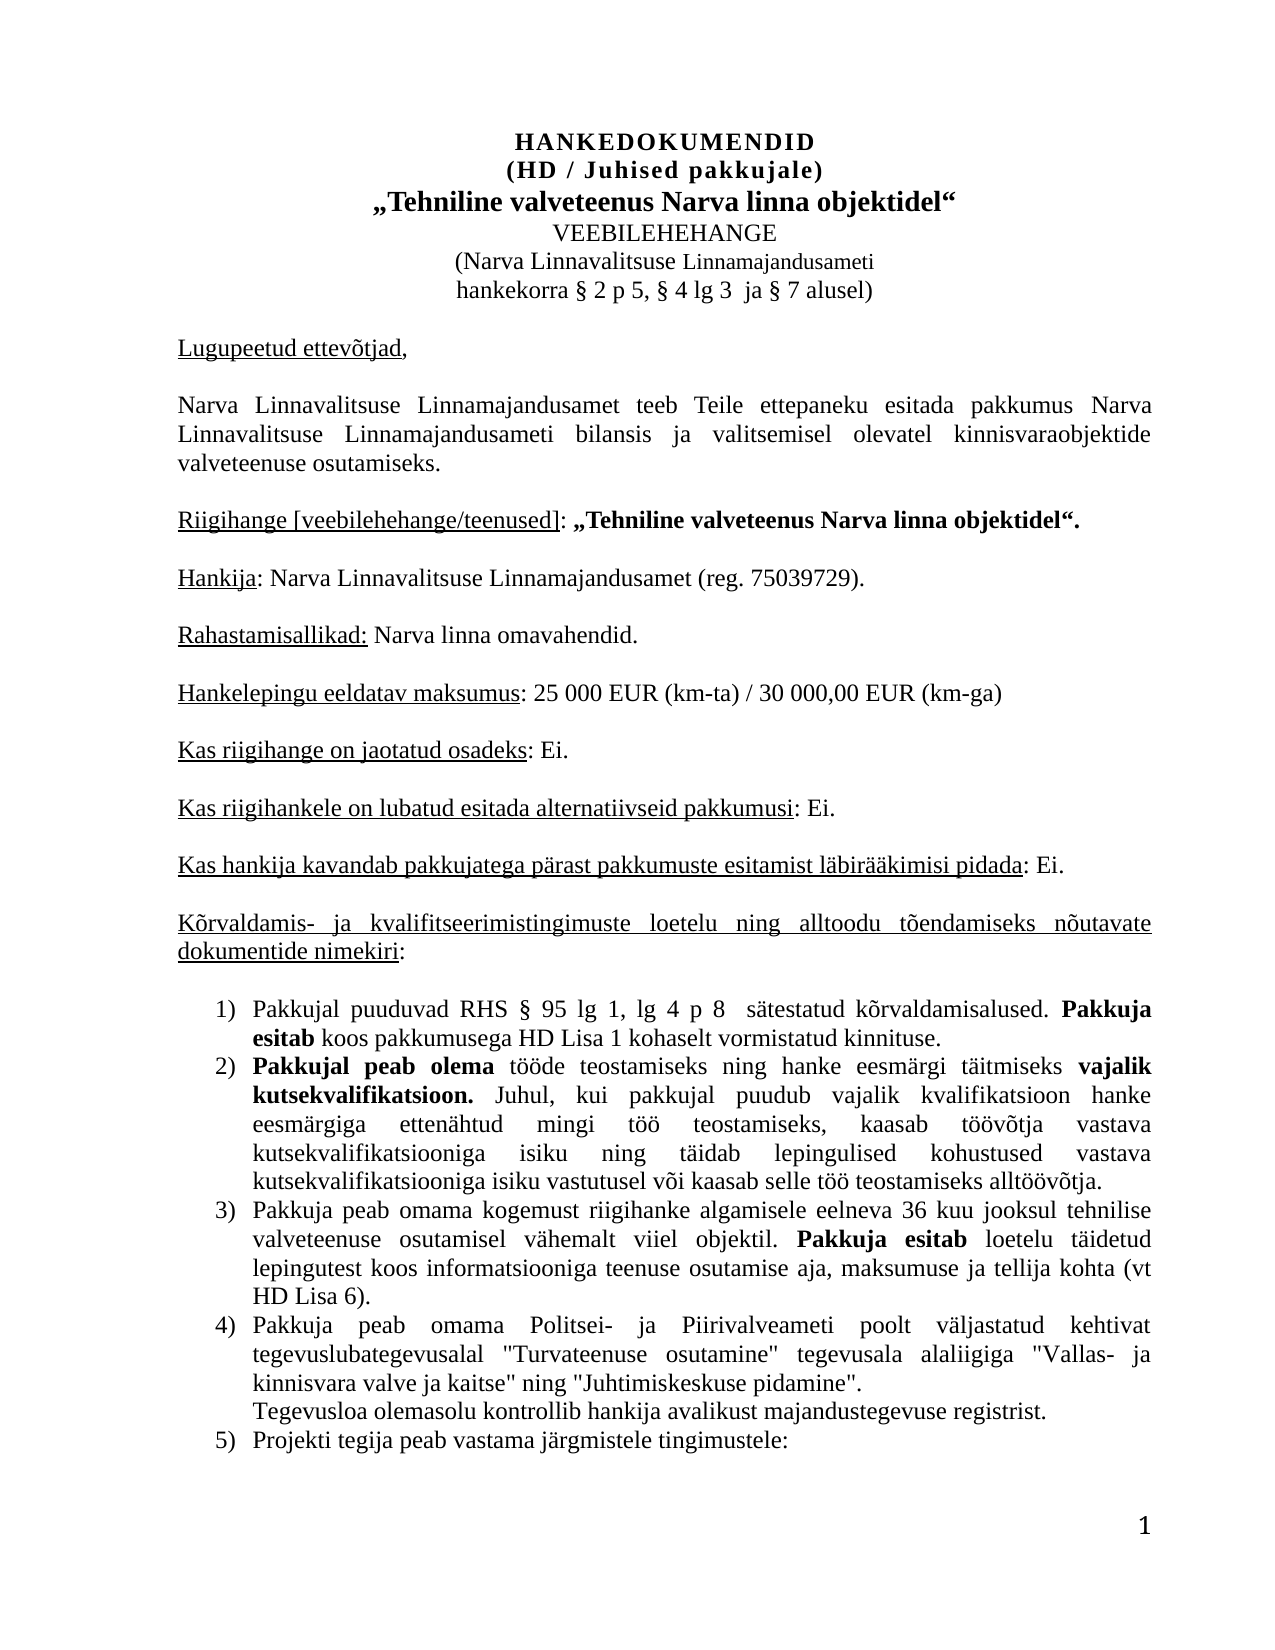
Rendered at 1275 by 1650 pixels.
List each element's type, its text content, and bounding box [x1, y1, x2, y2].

text (HD / Juhised pakkujale) [177, 155, 1152, 184]
list Projekti tegija peab vastama järgmistele tingimustele: [215, 1425, 1152, 1454]
text (Narva Linnavalitsuse Linnamajandusameti [177, 246, 1152, 275]
text Kõrvaldamis- ja kvalifitseerimistingimuste loetelu ning alltoodu tõendamiseks nõutavate dokumentide nimekiri: [177, 934, 1152, 965]
text Kas hankija kavandab pakkujatega pärast pakkumuste esitamist läbirääkimisi pidada: Ei. [177, 850, 1152, 879]
text hankekorra § 2 p 5, § 4 lg 3 ja § 7 alusel) [177, 275, 1152, 304]
text Tegevusloa olemasolu kontrollib hankija avalikust majandustegevuse registrist. [215, 1396, 1152, 1425]
text Hankija: Narva Linnavalitsuse Linnamajandusamet (reg. 75039729). [177, 563, 1152, 591]
text Kas riigihankele on lubatud esitada alternatiivseid pakkumusi: Ei. [177, 793, 1152, 821]
text Riigihange [veebilehehange/teenused]: „Tehniline valveteenus Narva linna objektidel“. [177, 505, 1152, 534]
text Rahastamisallikad: Narva linna omavahendid. [177, 620, 1152, 649]
list Pakkuja peab omama kogemust riigihanke algamisele eelneva 36 kuu jooksul tehnilise valveteenuse osutamisel vähemalt viiel objektil. Pakkuja esitab loetelu täidetud lepingutest koos informatsiooniga teenuse osutamise aja, maksumuse ja tellija kohta (vt HD Lisa 6). [215, 1195, 1152, 1310]
text Kõrvaldamis- ja kvalifitseerimistingimuste loetelu ning alltoodu tõendamiseks nõutavate dokumentide nimekiri: [177, 908, 1152, 933]
text HANKEDOKUMENDID [177, 127, 1152, 155]
list Pakkujal peab olema tööde teostamiseks ning hanke eesmärgi täitmiseks vajalik kutsekvalifikatsioon. Juhul, kui pakkujal puudub vajalik kvalifikatsioon hanke eesmärgiga ettenähtud mingi töö teostamiseks, kaasab töövõtja vastava kutsekvalifikatsiooniga isiku ning täidab lepingulised kohustused vastava kutsekvalifikatsiooniga isiku vastutusel või kaasab selle töö teostamiseks alltöövõtja. [215, 1051, 1152, 1195]
text Narva Linnavalitsuse Linnamajandusamet teeb Teile ettepaneku esitada pakkumus Narva Linnavalitsuse Linnamajandusameti bilansis ja valitsemisel olevatel kinnisvaraobjektide valveteenuse osutamiseks. [177, 390, 1152, 476]
text VEEBILEHEHANGE [177, 218, 1152, 246]
list Pakkujal puuduvad RHS § 95 lg 1, lg 4 p 8 sätestatud kõrvaldamisalused. Pakkuja esitab koos pakkumusega HD Lisa 1 kohaselt vormistatud kinnituse. [215, 994, 1152, 1051]
text Kas riigihange on jaotatud osadeks: Ei. [177, 735, 1152, 764]
text Hankelepingu eeldatav maksumus: 25 000 EUR (km-ta) / 30 000,00 EUR (km-ga) [177, 678, 1152, 706]
text „Tehniline valveteenus Narva linna objektidel“ [177, 184, 1152, 218]
text Lugupeetud ettevõtjad, [177, 333, 1152, 361]
list Pakkuja peab omama Politsei- ja Piirivalveameti poolt väljastatud kehtivat tegevuslubategevusalal "Turvateenuse osutamine" tegevusala alaliigiga "Vallas- ja kinnisvara valve ja kaitse" ning "Juhtimiskeskuse pidamine". [215, 1310, 1152, 1396]
